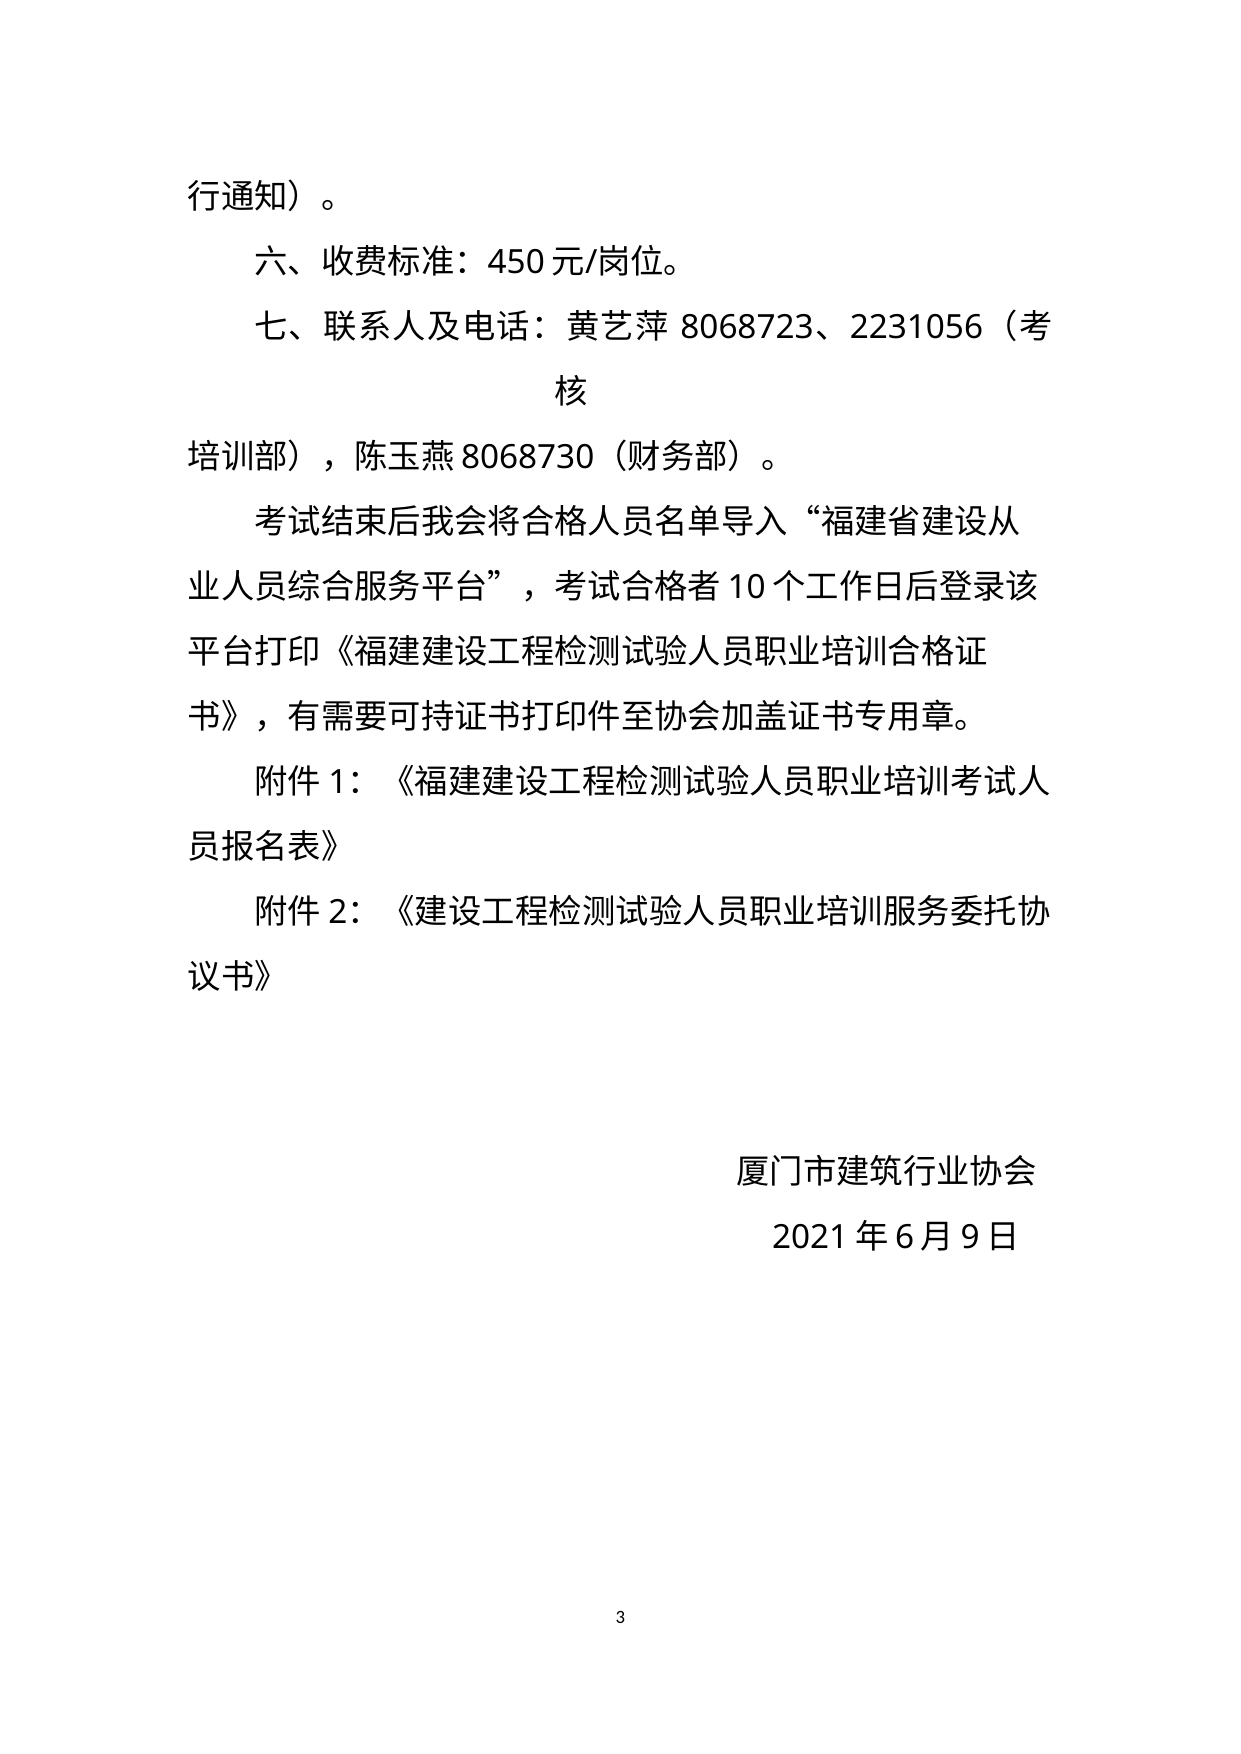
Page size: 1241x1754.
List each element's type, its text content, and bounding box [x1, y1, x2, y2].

text 考试结束后我会将合格人员名单导入“福建省建设从业人员综合服务平台”，考试合格者10个工作日后登录该平台打印《福建建设工程检测试验人员职业培训合格证书》，有需要可持证书打印件至协会加盖证书专用章。 [187, 487, 1053, 747]
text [187, 162, 1053, 227]
text 六、收费标准：450元/岗位。 [187, 227, 1053, 292]
text 附件2：《建设工程检测试验人员职业培训服务委托协议书》 [187, 877, 1053, 1007]
text 2021年6月9日 [187, 1202, 1019, 1267]
text 厦门市建筑行业协会 [187, 1137, 1036, 1202]
text 附件1：《福建建设工程检测试验人员职业培训考试人员报名表》 [187, 747, 1053, 877]
text 七、联系人及电话：黄艺萍 8068723、2231056（考核 [254, 292, 1053, 422]
text 培训部），陈玉燕8068730（财务部）。 [187, 422, 1053, 487]
